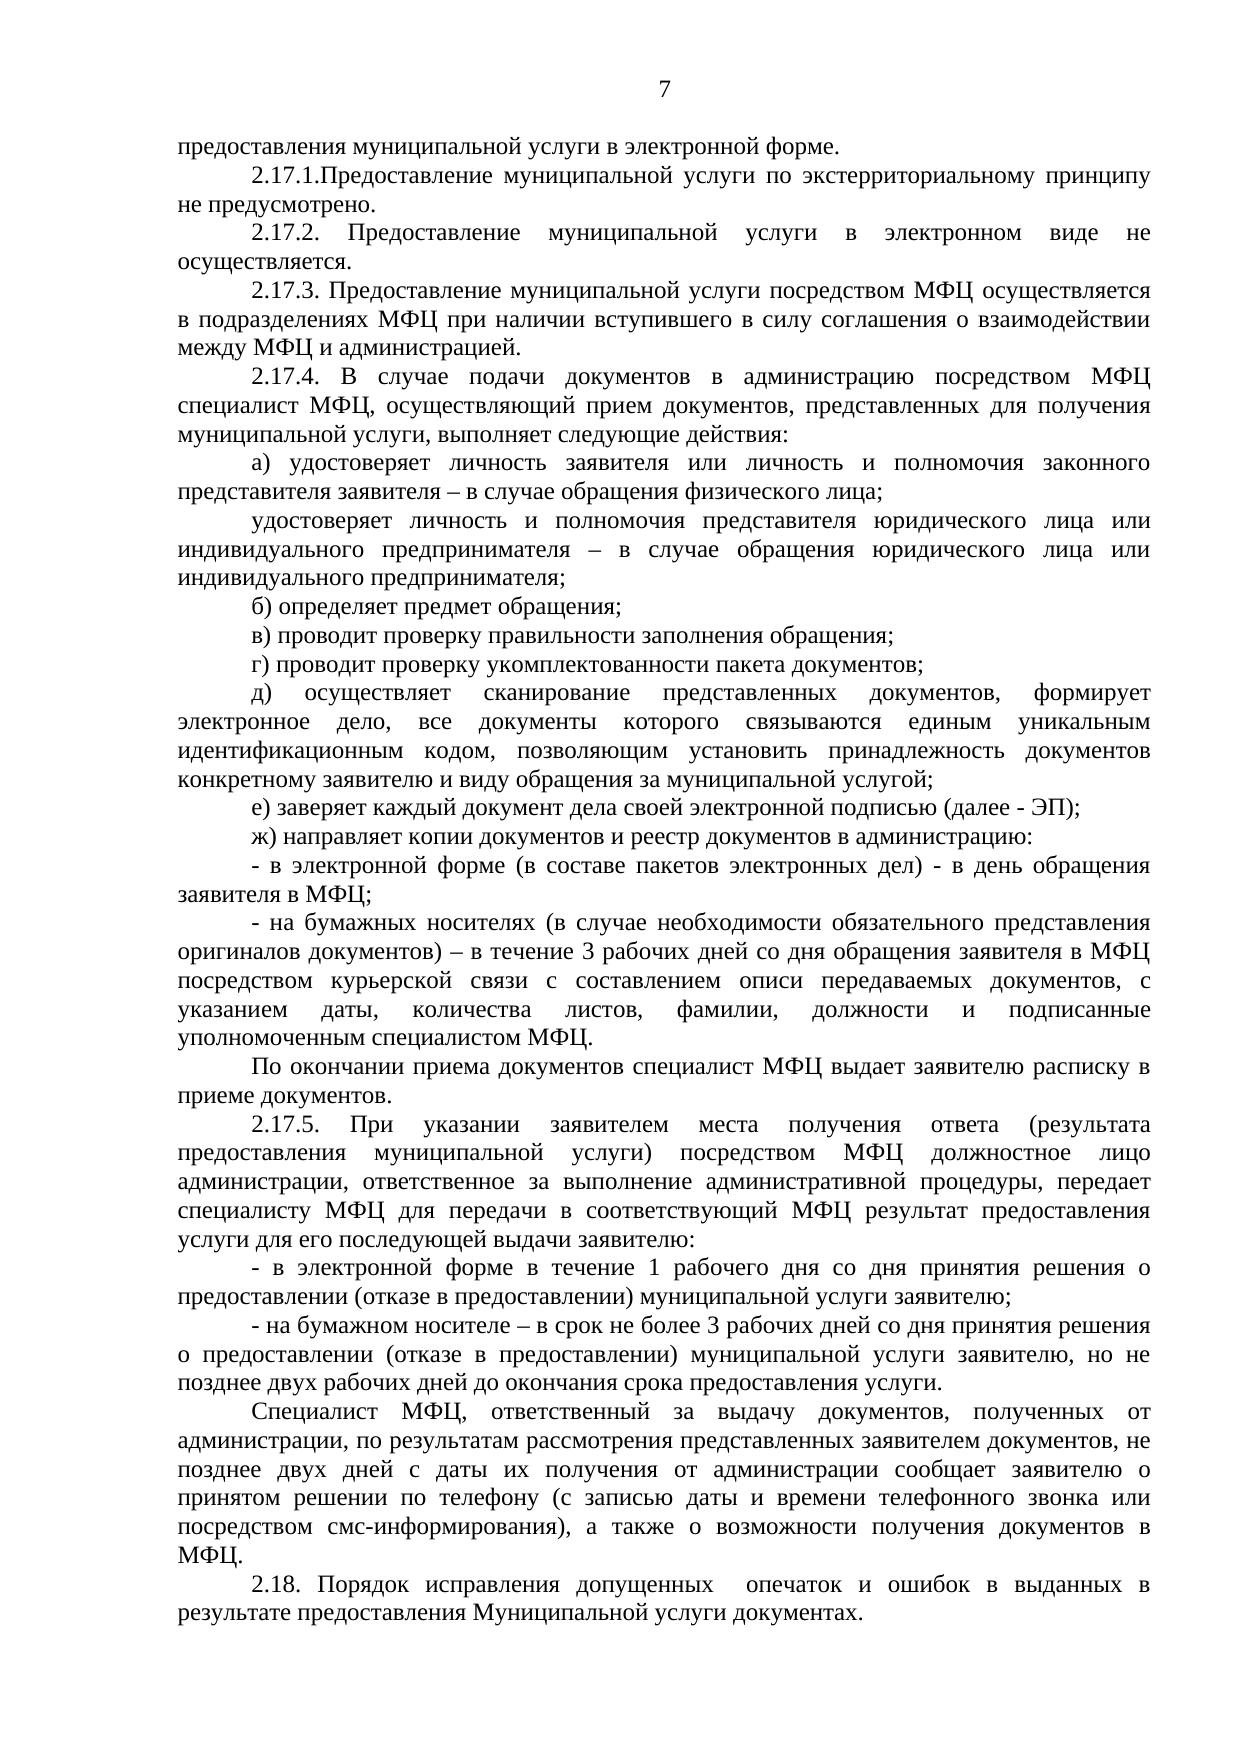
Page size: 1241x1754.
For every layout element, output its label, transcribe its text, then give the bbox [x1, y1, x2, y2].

text в) проводит проверку правильности заполнения обращения; [177, 620, 1152, 649]
text ж) направляет копии документов и реестр документов в администрацию: [177, 821, 1152, 850]
text д) осуществляет сканирование представленных документов, формирует электронное дело, все документы которого связываются единым уникальным идентификационным кодом, позволяющим установить принадлежность документов конкретному заявителю и виду обращения за муниципальной услугой; [177, 677, 1152, 792]
text удостоверяет личность и полномочия представителя юридического лица или индивидуального предпринимателя – в случае обращения юридического лица или индивидуального предпринимателя; [177, 505, 1152, 591]
text 2.17.4. В случае подачи документов в администрацию посредством МФЦ специалист МФЦ, осуществляющий прием документов, представленных для получения муниципальной услуги, выполняет следующие действия: [177, 361, 1152, 447]
text - на бумажном носителе – в срок не более 3 рабочих дней со дня принятия решения о предоставлении (отказе в предоставлении) муниципальной услуги заявителю, но не позднее двух рабочих дней до окончания срока предоставления услуги. [177, 1310, 1152, 1396]
text г) проводит проверку укомплектованности пакета документов; [177, 649, 1152, 677]
text 2.17.1.Предоставление муниципальной услуги по экстерриториальному принципу не предусмотрено. [177, 160, 1152, 217]
text 2.17.3. Предоставление муниципальной услуги посредством МФЦ осуществляется в подразделениях МФЦ при наличии вступившего в силу соглашения о взаимодействии между МФЦ и администрацией. [177, 275, 1152, 361]
text е) заверяет каждый документ дела своей электронной подписью (далее - ЭП); [177, 792, 1152, 821]
text По окончании приема документов специалист МФЦ выдает заявителю расписку в приеме документов. [177, 1051, 1152, 1109]
text 2.17.2. Предоставление муниципальной услуги в электронном виде не осуществляется. [177, 217, 1152, 275]
text 2.17.5. При указании заявителем места получения ответа (результата предоставления муниципальной услуги) посредством МФЦ должностное лицо администрации, ответственное за выполнение административной процедуры, передает специалисту МФЦ для передачи в соответствующий МФЦ результат предоставления услуги для его последующей выдачи заявителю: [177, 1109, 1152, 1252]
text Специалист МФЦ, ответственный за выдачу документов, полученных от администрации, по результатам рассмотрения представленных заявителем документов, не позднее двух дней с даты их получения от администрации сообщает заявителю о принятом решении по телефону (с записью даты и времени телефонного звонка или посредством смс-информирования), а также о возможности получения документов в МФЦ. [177, 1396, 1152, 1569]
text а) удостоверяет личность заявителя или личность и полномочия законного представителя заявителя – в случае обращения физического лица; [177, 447, 1152, 505]
text - в электронной форме в течение 1 рабочего дня со дня принятия решения о предоставлении (отказе в предоставлении) муниципальной услуги заявителю; [177, 1252, 1152, 1310]
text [177, 131, 1152, 160]
text - в электронной форме (в составе пакетов электронных дел) - в день обращения заявителя в МФЦ; [177, 850, 1152, 907]
text - на бумажных носителях (в случае необходимости обязательного представления оригиналов документов) – в течение 3 рабочих дней со дня обращения заявителя в МФЦ посредством курьерской связи с составлением описи передаваемых документов, с указанием даты, количества листов, фамилии, должности и подписанные уполномоченным специалистом МФЦ. [177, 907, 1152, 1051]
text 2.18. Порядок исправления допущенных опечаток и ошибок в выданных в результате предоставления Муниципальной услуги документах. [177, 1569, 1152, 1626]
text б) определяет предмет обращения; [177, 591, 1152, 620]
